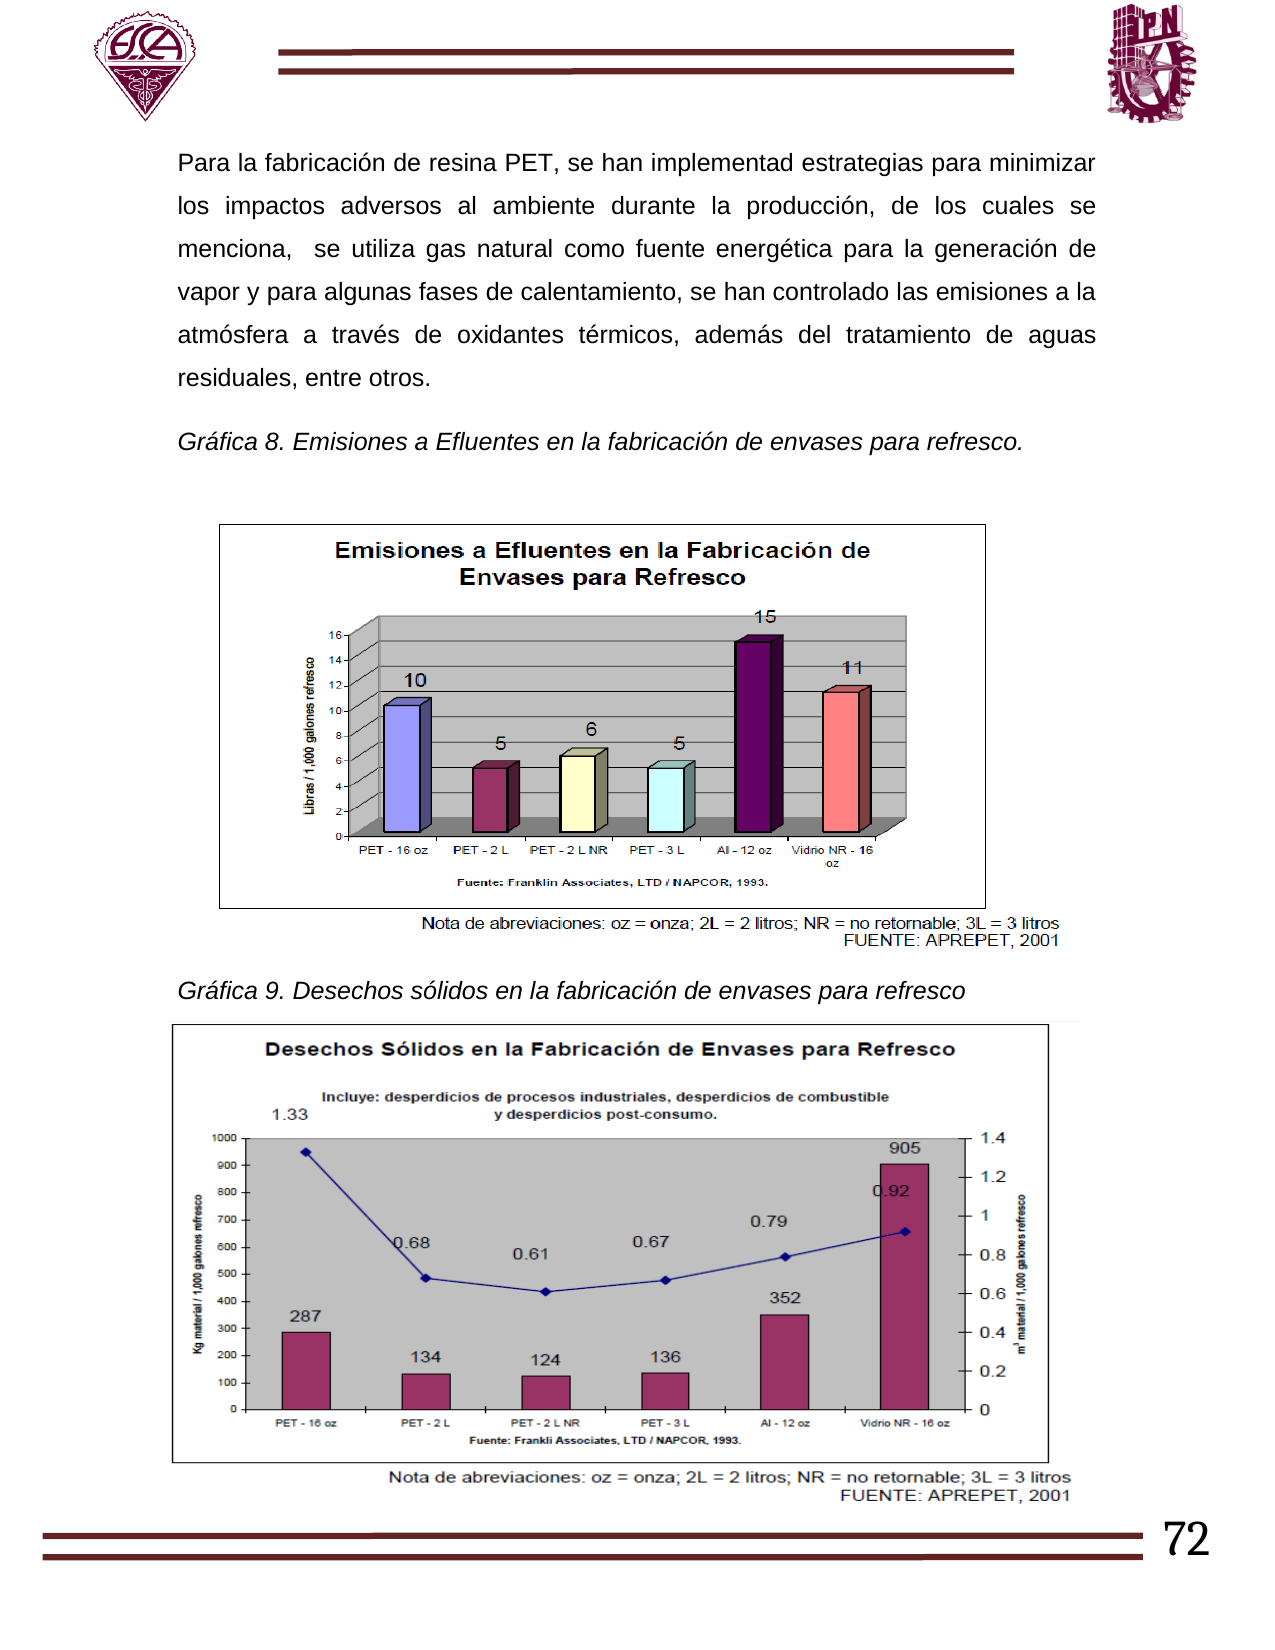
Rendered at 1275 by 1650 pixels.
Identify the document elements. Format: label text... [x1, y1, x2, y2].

text Para la fabricación de resina PET, se han implementad estrategias para minimizar los impactos adversos al ambiente durante la producción, de los cuales se menciona, se utiliza gas natural como fuente energética para la generación de vapor y para algunas fases de calentamiento, se han controlado las emisiones a la atmósfera a través de oxidantes térmicos, además del tratamiento de aguas residuales, entre otros. [177, 148, 1098, 392]
subtitle Gráfica 8. Emisiones a Efluentes en la fabricación de envases para refresco. [177, 427, 1098, 456]
picture [1103, 2, 1198, 124]
subtitle Gráfica 9. Desechos sólidos en la fabricación de envases para refresco [177, 976, 1098, 1005]
picture [215, 519, 1068, 954]
picture [91, 9, 198, 124]
picture [167, 1021, 1082, 1505]
